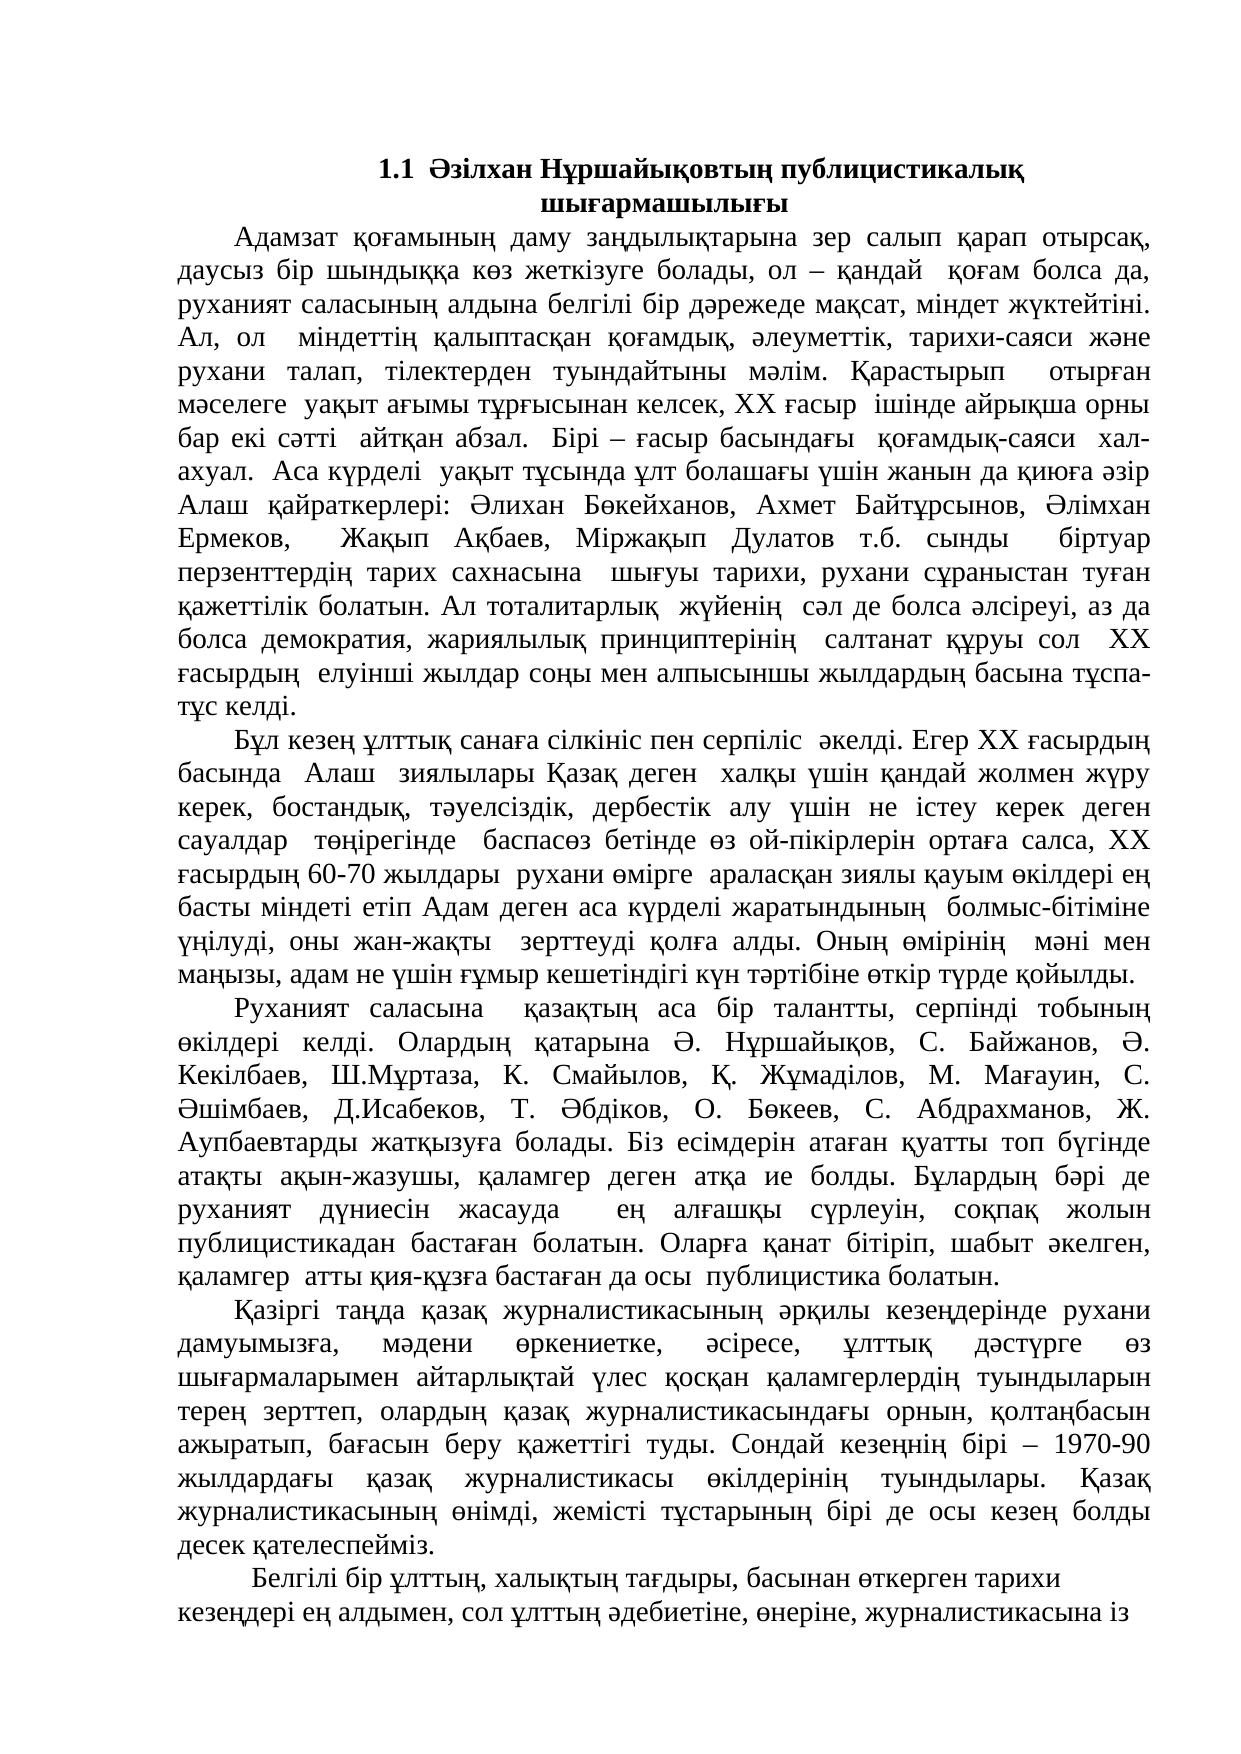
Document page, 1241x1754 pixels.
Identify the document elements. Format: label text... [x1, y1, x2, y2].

text Бұл кезең ұлттық санаға сілкініс пен серпіліс әкелді. Егер ХХ ғасырдың басында Алаш зиялылары Қазақ деген халқы үшін қандай жолмен жүру керек, бостандық, тәуелсіздік, дербестік алу үшін не істеу керек деген сауалдар төңірегінде баспасөз бетінде өз ой-пікірлерін ортаға салса, ХХ ғасырдың 60-70 жылдары рухани өмірге араласқан зиялы қауым өкілдері ең басты міндеті етіп Адам деген аса күрделі жаратындының болмыс-бітіміне үңілуді, оны жан-жақты зерттеуді қолға алды. Оның өмірінің мәні мен маңызы, адам не үшін ғұмыр кешетіндігі күн тәртібіне өткір түрде қойылды. [177, 722, 1152, 990]
title 1.1 Әзілхан Нұршайықовтың публицистикалық шығармашылығы [177, 152, 1152, 219]
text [177, 1560, 1152, 1627]
text Руханият саласына қазақтың аса бір талантты, серпінді тобының өкілдері келді. Олардың қатарына Ә. Нұршайықов, С. Байжанов, Ә. Кекілбаев, Ш.Мұртаза, К. Смайылов, Қ. Жұмаділов, М. Мағауин, С. Әшімбаев, Д.Исабеков, Т. Әбдіков, О. Бөкеев, С. Абдрахманов, Ж. Аупбаевтарды жатқызуға болады. Біз есімдерін атаған қуатты топ бүгінде атақты ақын-жазушы, қаламгер деген атқа ие болды. Бұлардың бәрі де руханият дүниесін жасауда ең алғашқы сүрлеуін, соқпақ жолын публицистикадан бастаған болатын. Оларға қанат бітіріп, шабыт әкелген, қаламгер атты қия-құзға бастаған да осы публицистика болатын. [177, 990, 1152, 1292]
text Қазіргі таңда қазақ журналистикасының әрқилы кезеңдерінде рухани дамуымызға, мәдени өркениетке, әсіресе, ұлттық дәстүрге өз шығармаларымен айтарлықтай үлес қосқан қаламгерлердің туындыларын терең зерттеп, олардың қазақ журналистикасындағы орнын, қолтаңбасын ажыратып, бағасын беру қажеттігі туды. Сондай кезеңнің бірі – 1970-90 жылдардағы қазақ журналистикасы өкілдерінің туындылары. Қазақ журналистикасының өнімді, жемісті тұстарының бірі де осы кезең болды десек қателеспейміз. [177, 1292, 1152, 1560]
text Адамзат қоғамының даму заңдылықтарына зер салып қарап отырсақ, даусыз бір шындыққа көз жеткізуге болады, ол – қандай қоғам болса да, руханият саласының алдына белгілі бір дәрежеде мақсат, міндет жүктейтіні. Ал, ол міндеттің қалыптасқан қоғамдық, әлеуметтік, тарихи-саяси және рухани талап, тілектерден туындайтыны мәлім. Қарастырып отырған мәселеге уақыт ағымы тұрғысынан келсек, ХХ ғасыр ішінде айрықша орны бар екі сәтті айтқан абзал. Бірі – ғасыр басындағы қоғамдық-саяси хал-ахуал. Аса күрделі уақыт тұсында ұлт болашағы үшін жанын да қиюға әзір Алаш қайраткерлері: Әлихан Бөкейханов, Ахмет Байтұрсынов, Әлімхан Ермеков, Жақып Ақбаев, Міржақып Дулатов т.б. сынды біртуар перзенттердің тарих сахнасына шығуы тарихи, рухани сұраныстан туған қажеттілік болатын. Ал тоталитарлық жүйенің сәл де болса әлсіреуі, аз да болса демократия, жариялылық принциптерінің салтанат құруы сол ХХ ғасырдың елуінші жылдар соңы мен алпысыншы жылдардың басына тұспа-тұс келді. [177, 219, 1152, 722]
